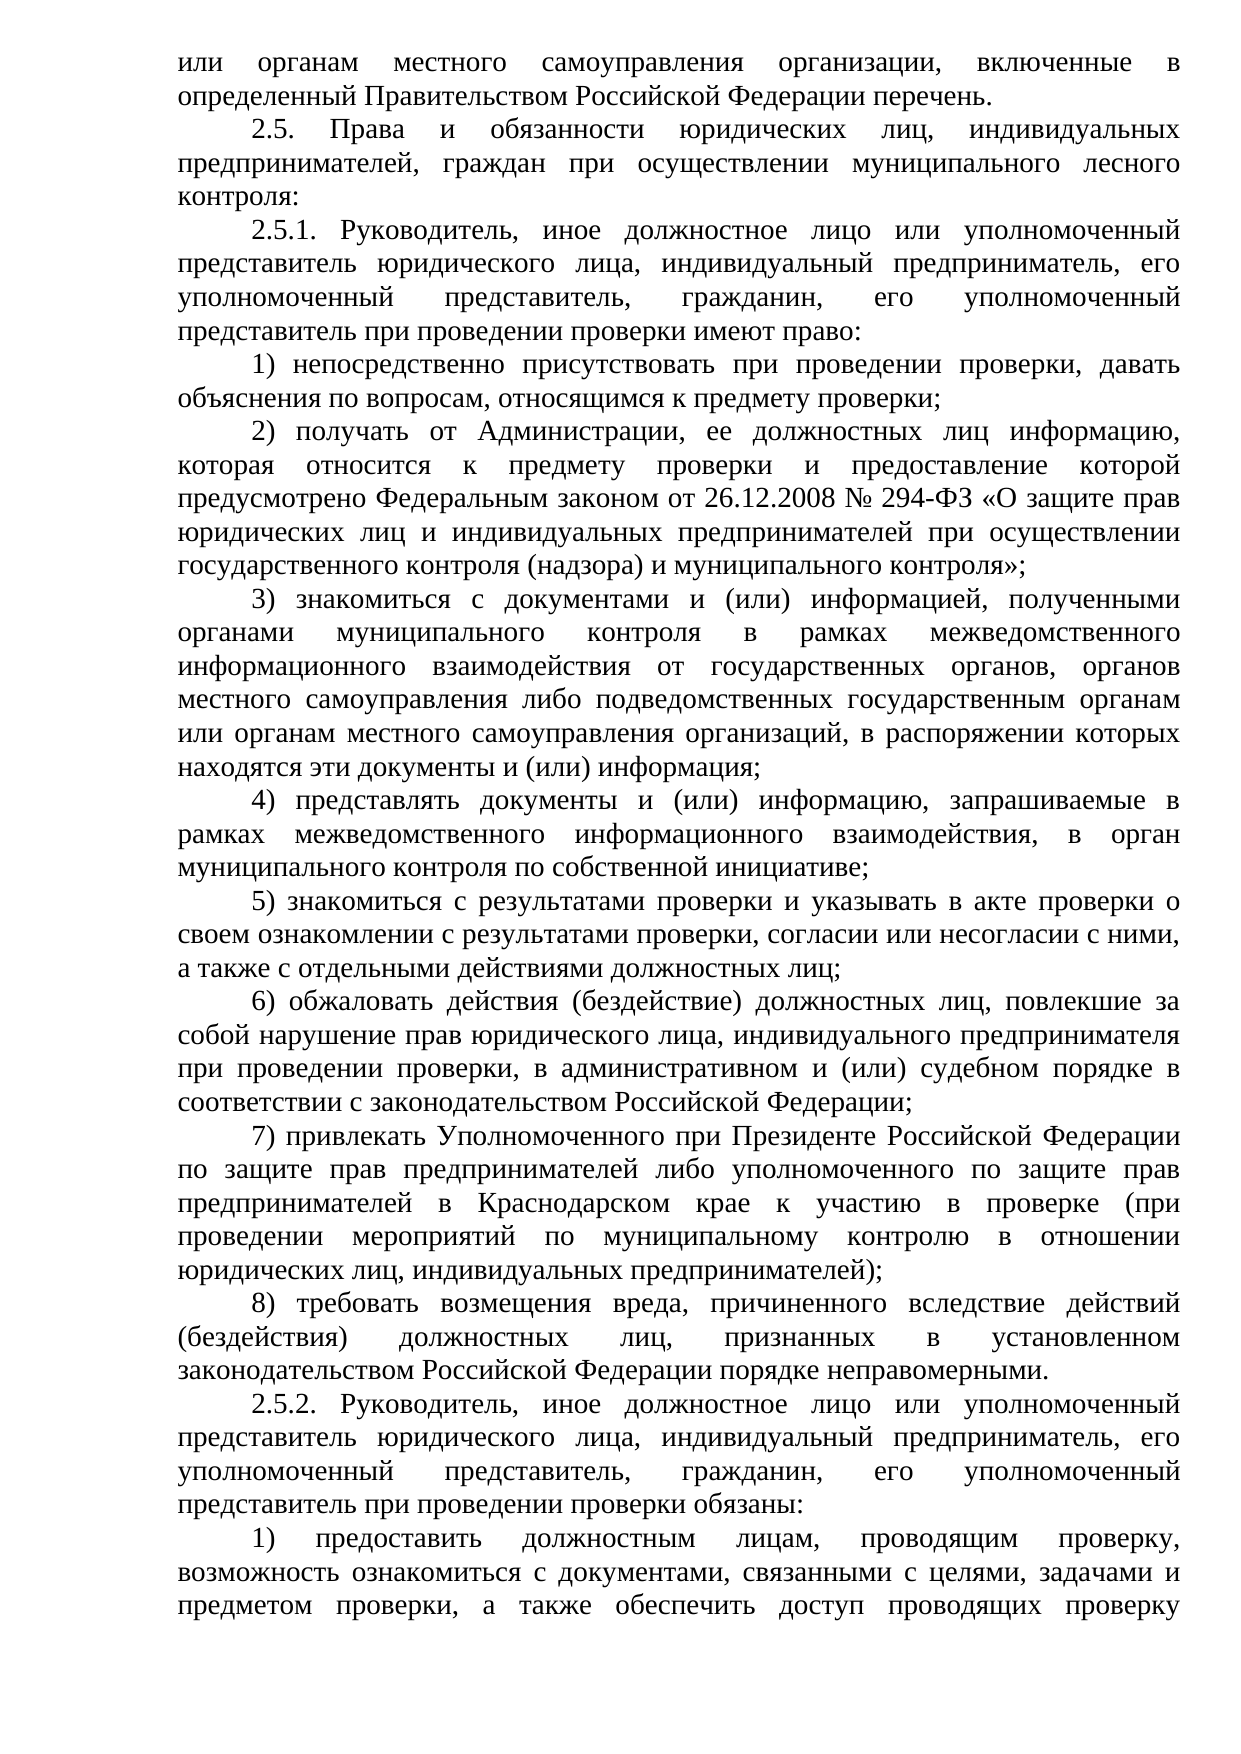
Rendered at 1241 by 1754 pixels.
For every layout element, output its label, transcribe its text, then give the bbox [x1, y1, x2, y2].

text 6) обжаловать действия (бездействие) должностных лиц, повлекшие за собой нарушение прав юридического лица, индивидуального предпринимателя при проведении проверки, в административном и (или) судебном порядке в соответствии с законодательством Российской Федерации; [177, 983, 1181, 1118]
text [177, 44, 1181, 111]
text 2.5.2. Руководитель, иное должностное лицо или уполномоченный представитель юридического лица, индивидуальный предприниматель, его уполномоченный представитель, гражданин, его уполномоченный представитель при проведении проверки обязаны: [177, 1386, 1181, 1520]
text 5) знакомиться с результатами проверки и указывать в акте проверки о своем ознакомлении с результатами проверки, согласии или несогласии с ними, а также с отдельными действиями должностных лиц; [177, 883, 1181, 983]
text 2.5.1. Руководитель, иное должностное лицо или уполномоченный представитель юридического лица, индивидуальный предприниматель, его уполномоченный представитель, гражданин, его уполномоченный представитель при проведении проверки имеют право: [177, 212, 1181, 346]
text 2.5. Права и обязанности юридических лиц, индивидуальных предпринимателей, граждан при осуществлении муниципального лесного контроля: [177, 111, 1181, 212]
text 3) знакомиться с документами и (или) информацией, полученными органами муниципального контроля в рамках межведомственного информационного взаимодействия от государственных органов, органов местного самоуправления либо подведомственных государственным органам или органам местного самоуправления организаций, в распоряжении которых находятся эти документы и (или) информация; [177, 581, 1181, 782]
text 8) требовать возмещения вреда, причиненного вследствие действий (бездействия) должностных лиц, признанных в установленном законодательством Российской Федерации порядке неправомерными. [177, 1285, 1181, 1386]
text 1) непосредственно присутствовать при проведении проверки, давать объяснения по вопросам, относящимся к предмету проверки; [177, 346, 1181, 413]
text 4) представлять документы и (или) информацию, запрашиваемые в рамках межведомственного информационного взаимодействия, в орган муниципального контроля по собственной инициативе; [177, 782, 1181, 883]
text 7) привлекать Уполномоченного при Президенте Российской Федерации по защите прав предпринимателей либо уполномоченного по защите прав предпринимателей в Краснодарском крае к участию в проверке (при проведении мероприятий по муниципальному контролю в отношении юридических лиц, индивидуальных предпринимателей); [177, 1118, 1181, 1285]
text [177, 1520, 1181, 1621]
text 2) получать от Администрации, ее должностных лиц информацию, которая относится к предмету проверки и предоставление которой предусмотрено Федеральным законом от 26.12.2008 № 294-ФЗ «О защите прав юридических лиц и индивидуальных предпринимателей при осуществлении государственного контроля (надзора) и муниципального контроля»; [177, 413, 1181, 581]
